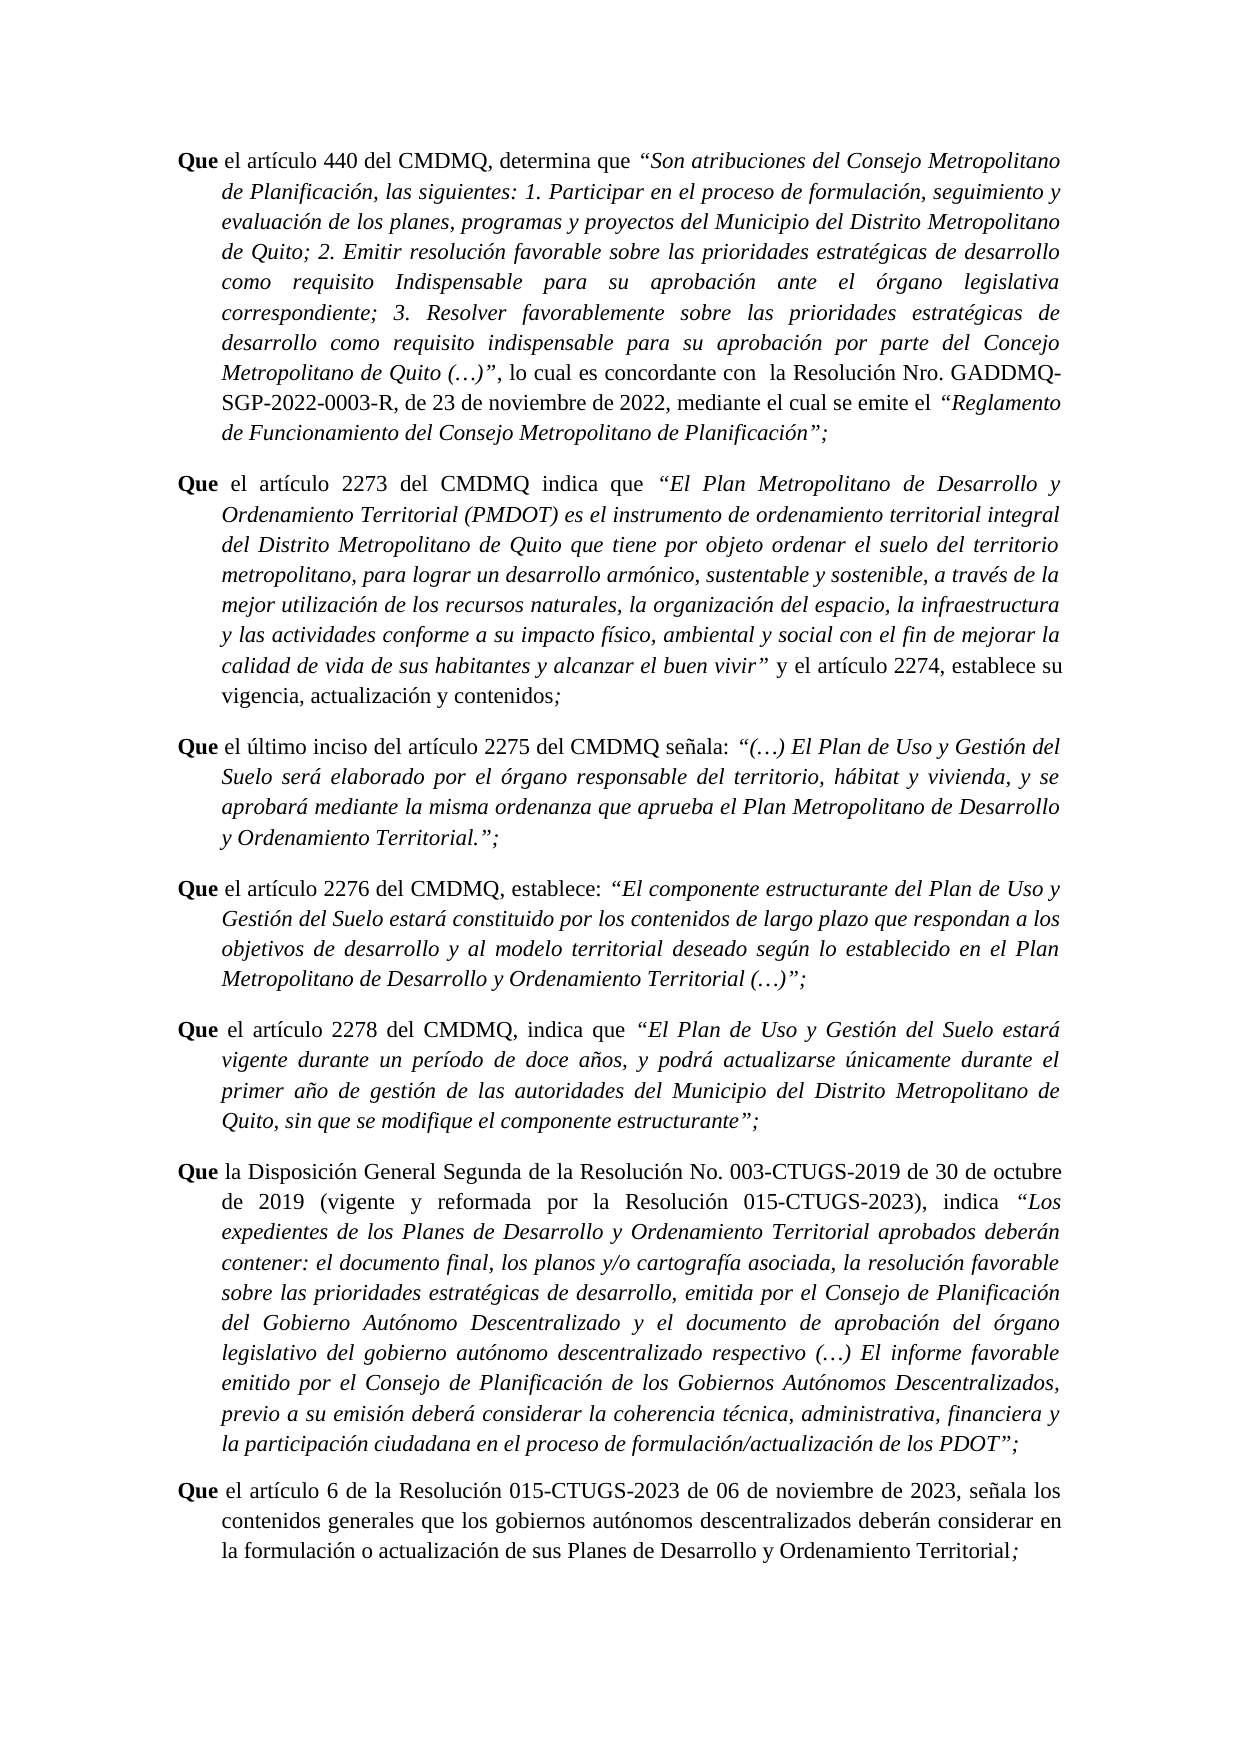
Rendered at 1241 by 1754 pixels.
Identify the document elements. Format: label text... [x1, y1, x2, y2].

text Que el artículo 2278 del CMDMQ, indica que “El Plan de Uso y Gestión del Suelo estará vigente durante un período de doce años, y podrá actualizarse únicamente durante el primer año de gestión de las autoridades del Municipio del Distrito Metropolitano de Quito, sin que se modifique el componente estructurante”; [177, 1016, 1063, 1133]
text Que el artículo 6 de la Resolución 015-CTUGS-2023 de 06 de noviembre de 2023, señala los contenidos generales que los gobiernos autónomos descentralizados deberán considerar en la formulación o actualización de sus Planes de Desarrollo y Ordenamiento Territorial; [177, 1477, 1063, 1563]
text Que el último inciso del artículo 2275 del CMDMQ señala: “(…) El Plan de Uso y Gestión del Suelo será elaborado por el órgano responsable del territorio, hábitat y vivienda, y se aprobará mediante la misma ordenanza que aprueba el Plan Metropolitano de Desarrollo y Ordenamiento Territorial.”; [177, 733, 1063, 850]
text Que el artículo 2276 del CMDMQ, establece: “El componente estructurante del Plan de Uso y Gestión del Suelo estará constituido por los contenidos de largo plazo que respondan a los objetivos de desarrollo y al modelo territorial deseado según lo establecido en el Plan Metropolitano de Desarrollo y Ordenamiento Territorial (…)”; [177, 875, 1063, 992]
text Que la Disposición General Segunda de la Resolución No. 003-CTUGS-2019 de 30 de octubre de 2019 (vigente y reformada por la Resolución 015-CTUGS-2023), indica “Los expedientes de los Planes de Desarrollo y Ordenamiento Territorial aprobados deberán contener: el documento final, los planos y/o cartografía asociada, la resolución favorable sobre las prioridades estratégicas de desarrollo, emitida por el Consejo de Planificación del Gobierno Autónomo Descentralizado y el documento de aprobación del órgano legislativo del gobierno autónomo descentralizado respectivo (…) El informe favorable emitido por el Consejo de Planificación de los Gobiernos Autónomos Descentralizados, previo a su emisión deberá considerar la coherencia técnica, administrativa, financiera y la participación ciudadana en el proceso de formulación/actualización de los PDOT”; [177, 1158, 1063, 1456]
text Que el artículo 440 del CMDMQ, determina que “Son atribuciones del Consejo Metropolitano de Planificación, las siguientes: 1. Participar en el proceso de formulación, seguimiento y evaluación de los planes, programas y proyectos del Municipio del Distrito Metropolitano de Quito; 2. Emitir resolución favorable sobre las prioridades estratégicas de desarrollo como requisito Indispensable para su aprobación ante el órgano legislativa correspondiente; 3. Resolver favorablemente sobre las prioridades estratégicas de desarrollo como requisito indispensable para su aprobación por parte del Concejo Metropolitano de Quito (…)”, lo cual es concordante con la Resolución Nro. GADDMQ-SGP-2022-0003-R, de 23 de noviembre de 2022, mediante el cual se emite el “Reglamento de Funcionamiento del Consejo Metropolitano de Planificación”; [177, 148, 1063, 446]
text Que el artículo 2273 del CMDMQ indica que “El Plan Metropolitano de Desarrollo y Ordenamiento Territorial (PMDOT) es el instrumento de ordenamiento territorial integral del Distrito Metropolitano de Quito que tiene por objeto ordenar el suelo del territorio metropolitano, para lograr un desarrollo armónico, sustentable y sostenible, a través de la mejor utilización de los recursos naturales, la organización del espacio, la infraestructura y las actividades conforme a su impacto físico, ambiental y social con el fin de mejorar la calidad de vida de sus habitantes y alcanzar el buen vivir” y el artículo 2274, establece su vigencia, actualización y contenidos; [177, 471, 1063, 708]
